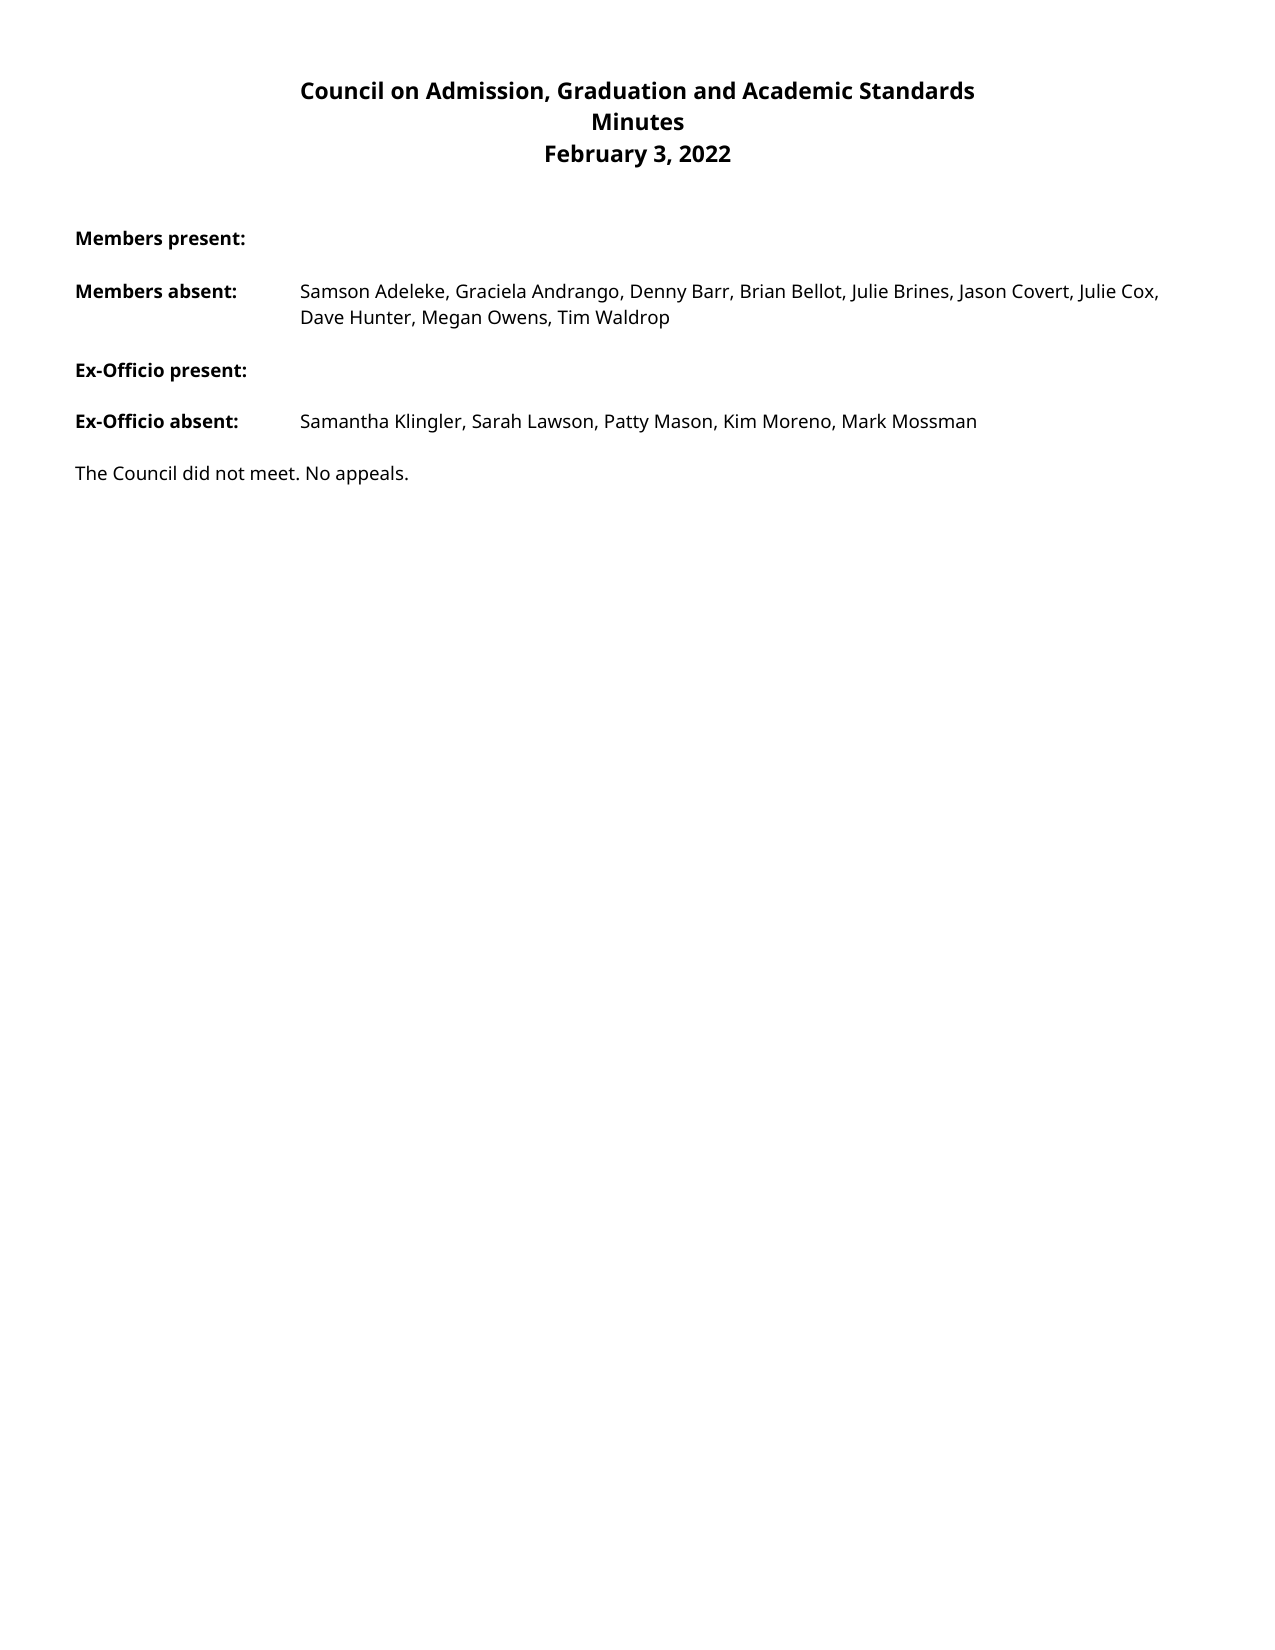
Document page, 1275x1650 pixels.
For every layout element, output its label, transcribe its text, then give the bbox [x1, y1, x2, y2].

text February 3, 2022 [75, 137, 1200, 169]
text Ex-Officio present: [75, 358, 1200, 383]
text Members absent: Samson Adeleke, Graciela Andrango, Denny Barr, Brian Bellot, Julie Brines, Jason Covert, Julie Cox, Dave Hunter, Megan Owens, Tim Waldrop [75, 279, 1200, 330]
text Ex-Officio absent: Samantha Klingler, Sarah Lawson, Patty Mason, Kim Moreno, Mark Mossman [75, 409, 1200, 434]
text Minutes [75, 106, 1200, 137]
text The Council did not meet. No appeals. [75, 460, 1200, 485]
text Council on Admission, Graduation and Academic Standards [75, 75, 1200, 106]
text Members present: [75, 225, 1200, 251]
